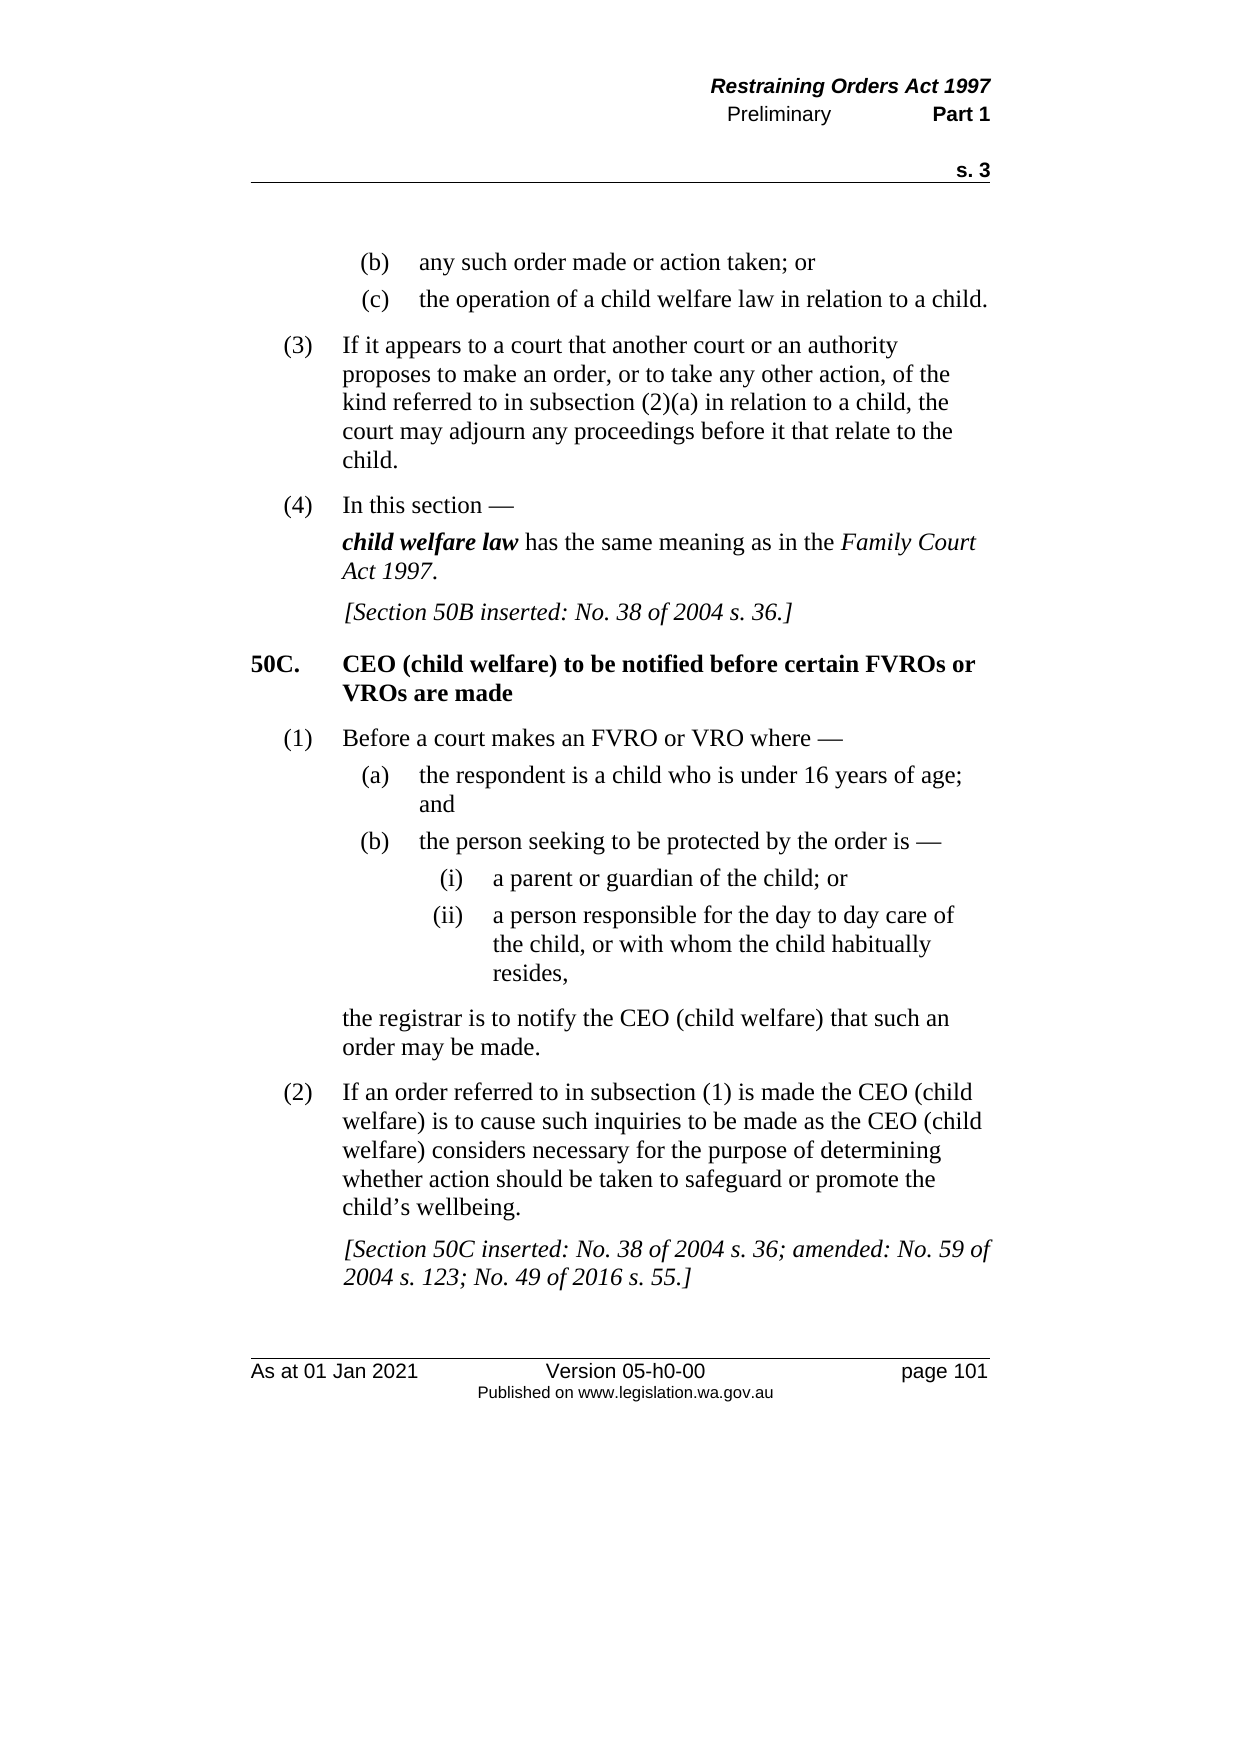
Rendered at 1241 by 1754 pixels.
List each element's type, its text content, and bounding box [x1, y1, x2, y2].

text the registrar is to notify the CEO (child welfare) that such an order may be made. [251, 1003, 990, 1061]
subtitle 50C. CEO (child welfare) to be notified before certain FVROs or VROs are made [251, 649, 990, 707]
text (a) the respondent is a child who is under 16 years of age; and [251, 760, 990, 818]
text (4) In this section — [251, 490, 990, 519]
text (2) If an order referred to in subsection (1) is made the CEO (child welfare) is to cause such inquiries to be made as the CEO (child welfare) considers necessary for the purpose of determining whether action should be taken to safeguard or promote the child’s wellbeing. [251, 1077, 990, 1221]
text (3) If it appears to a court that another court or an authority proposes to make an order, or to take any other action, of the kind referred to in subsection (2)(a) in relation to a child, the court may adjourn any proceedings before it that relate to the child. [251, 330, 990, 474]
text (c) the operation of a child welfare law in relation to a child. [251, 284, 990, 313]
text (ii) a person responsible for the day to day care of the child, or with whom the child habitually resides, [251, 900, 990, 987]
text [Section 50C inserted: No. 38 of 2004 s. 36; amended: No. 59 of 2004 s. 123; No. 49 of 2016 s. 55.] [251, 1234, 990, 1291]
text (b) the person seeking to be protected by the order is — [251, 826, 990, 855]
text (i) a parent or guardian of the child; or [251, 863, 990, 892]
text [Section 50B inserted: No. 38 of 2004 s. 36.] [251, 597, 990, 626]
text child welfare law has the same meaning as in the Family Court Act 1997. [251, 527, 990, 585]
text (1) Before a court makes an FVRO or VRO where — [251, 723, 990, 752]
text (b) any such order made or action taken; or [251, 247, 990, 276]
